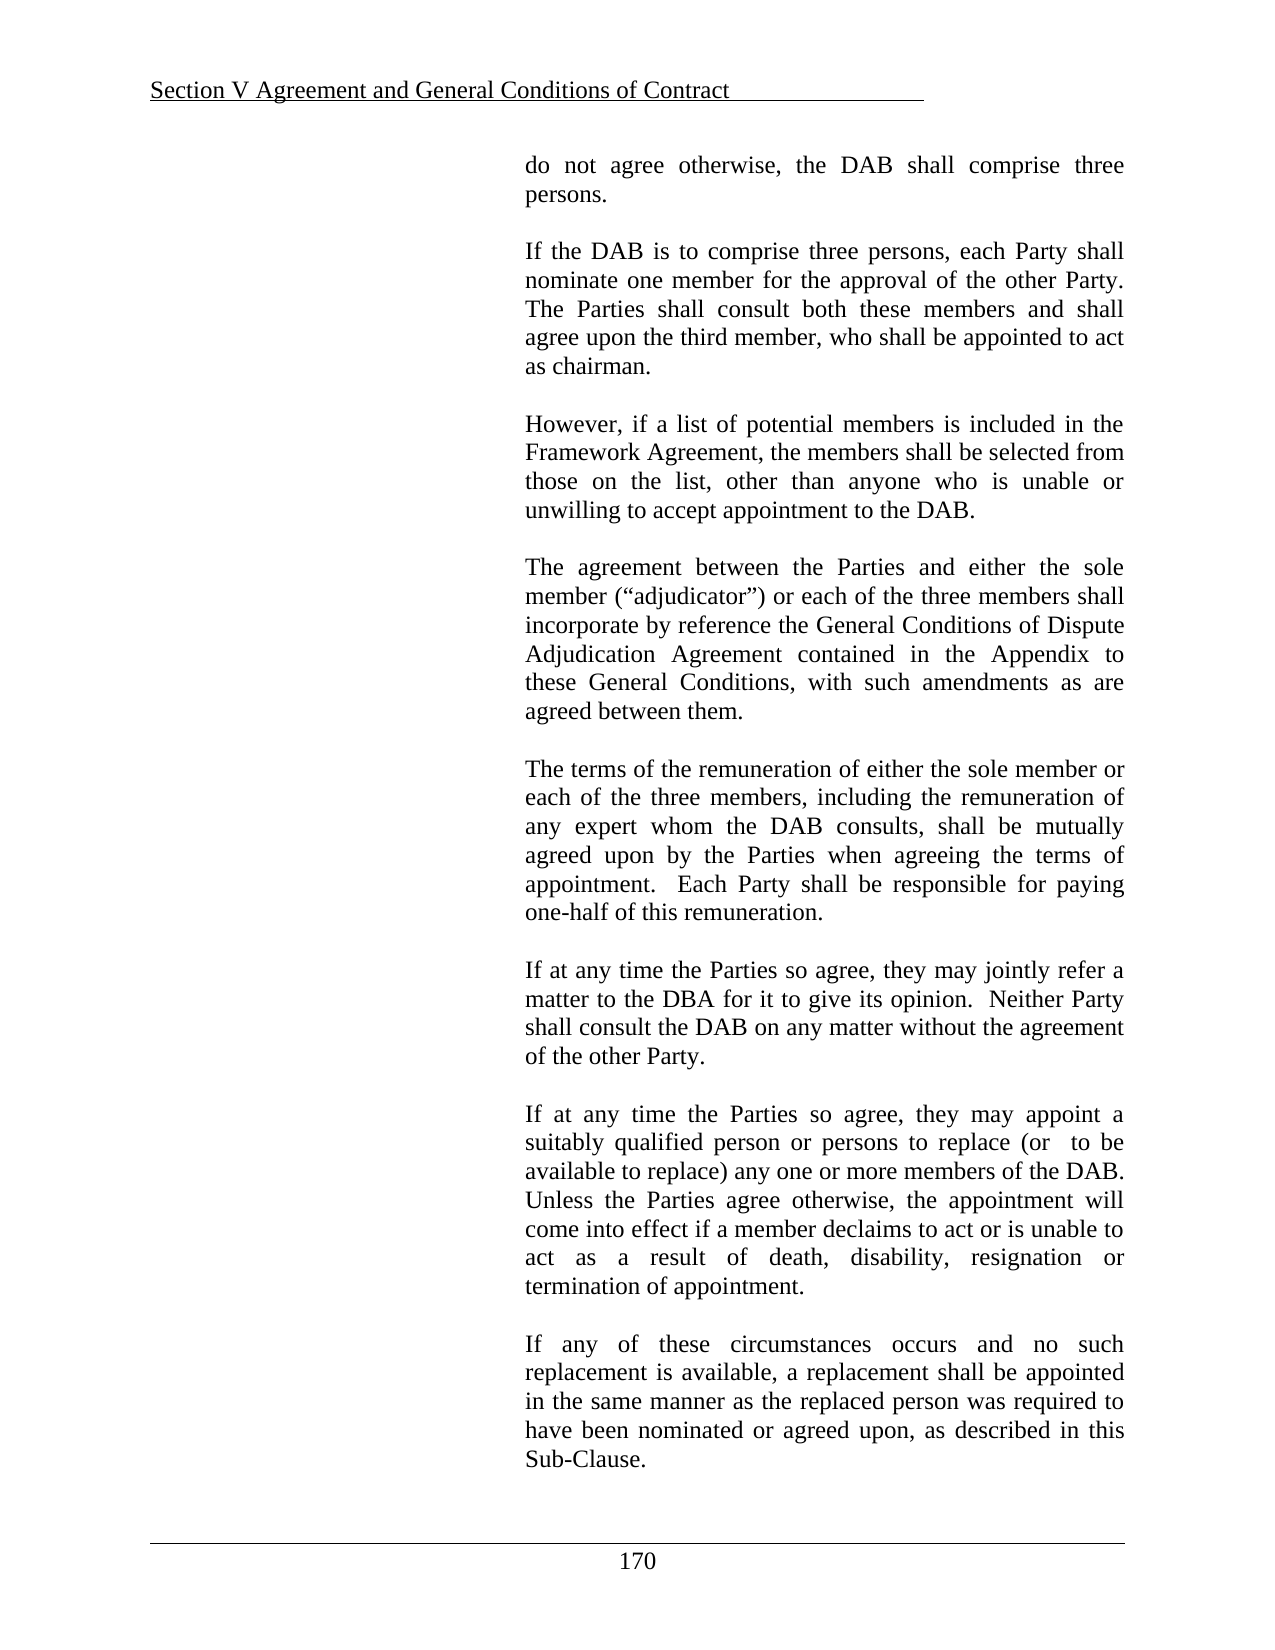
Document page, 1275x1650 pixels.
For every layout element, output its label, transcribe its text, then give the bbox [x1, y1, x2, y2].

text If at any time the Parties so agree, they may appoint a suitably qualified person or persons to replace (or to be available to replace) any one or more members of the DAB. Unless the Parties agree otherwise, the appointment will come into effect if a member declaims to act or is unable to act as a result of death, disability, resignation or termination of appointment. [525, 1099, 1125, 1300]
text The agreement between the Parties and either the sole member (“adjudicator”) or each of the three members shall incorporate by reference the General Conditions of Dispute Adjudication Agreement contained in the Appendix to these General Conditions, with such amendments as are agreed between them. [525, 552, 1125, 725]
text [525, 150, 1125, 207]
text If the DAB is to comprise three persons, each Party shall nominate one member for the approval of the other Party. The Parties shall consult both these members and shall agree upon the third member, who shall be appointed to act as chairman. [525, 236, 1125, 380]
text If at any time the Parties so agree, they may jointly refer a matter to the DBA for it to give its opinion. Neither Party shall consult the DAB on any matter without the agreement of the other Party. [525, 955, 1125, 1070]
text However, if a list of potential members is included in the Framework Agreement, the members shall be selected from those on the list, other than anyone who is unable or unwilling to accept appointment to the DAB. [525, 409, 1125, 524]
text If any of these circumstances occurs and no such replacement is available, a replacement shall be appointed in the same manner as the replaced person was required to have been nominated or agreed upon, as described in this Sub-Clause. [525, 1329, 1125, 1472]
text The terms of the remuneration of either the sole member or each of the three members, including the remuneration of any expert whom the DAB consults, shall be mutually agreed upon by the Parties when agreeing the terms of appointment. Each Party shall be responsible for paying one-half of this remuneration. [525, 754, 1125, 926]
